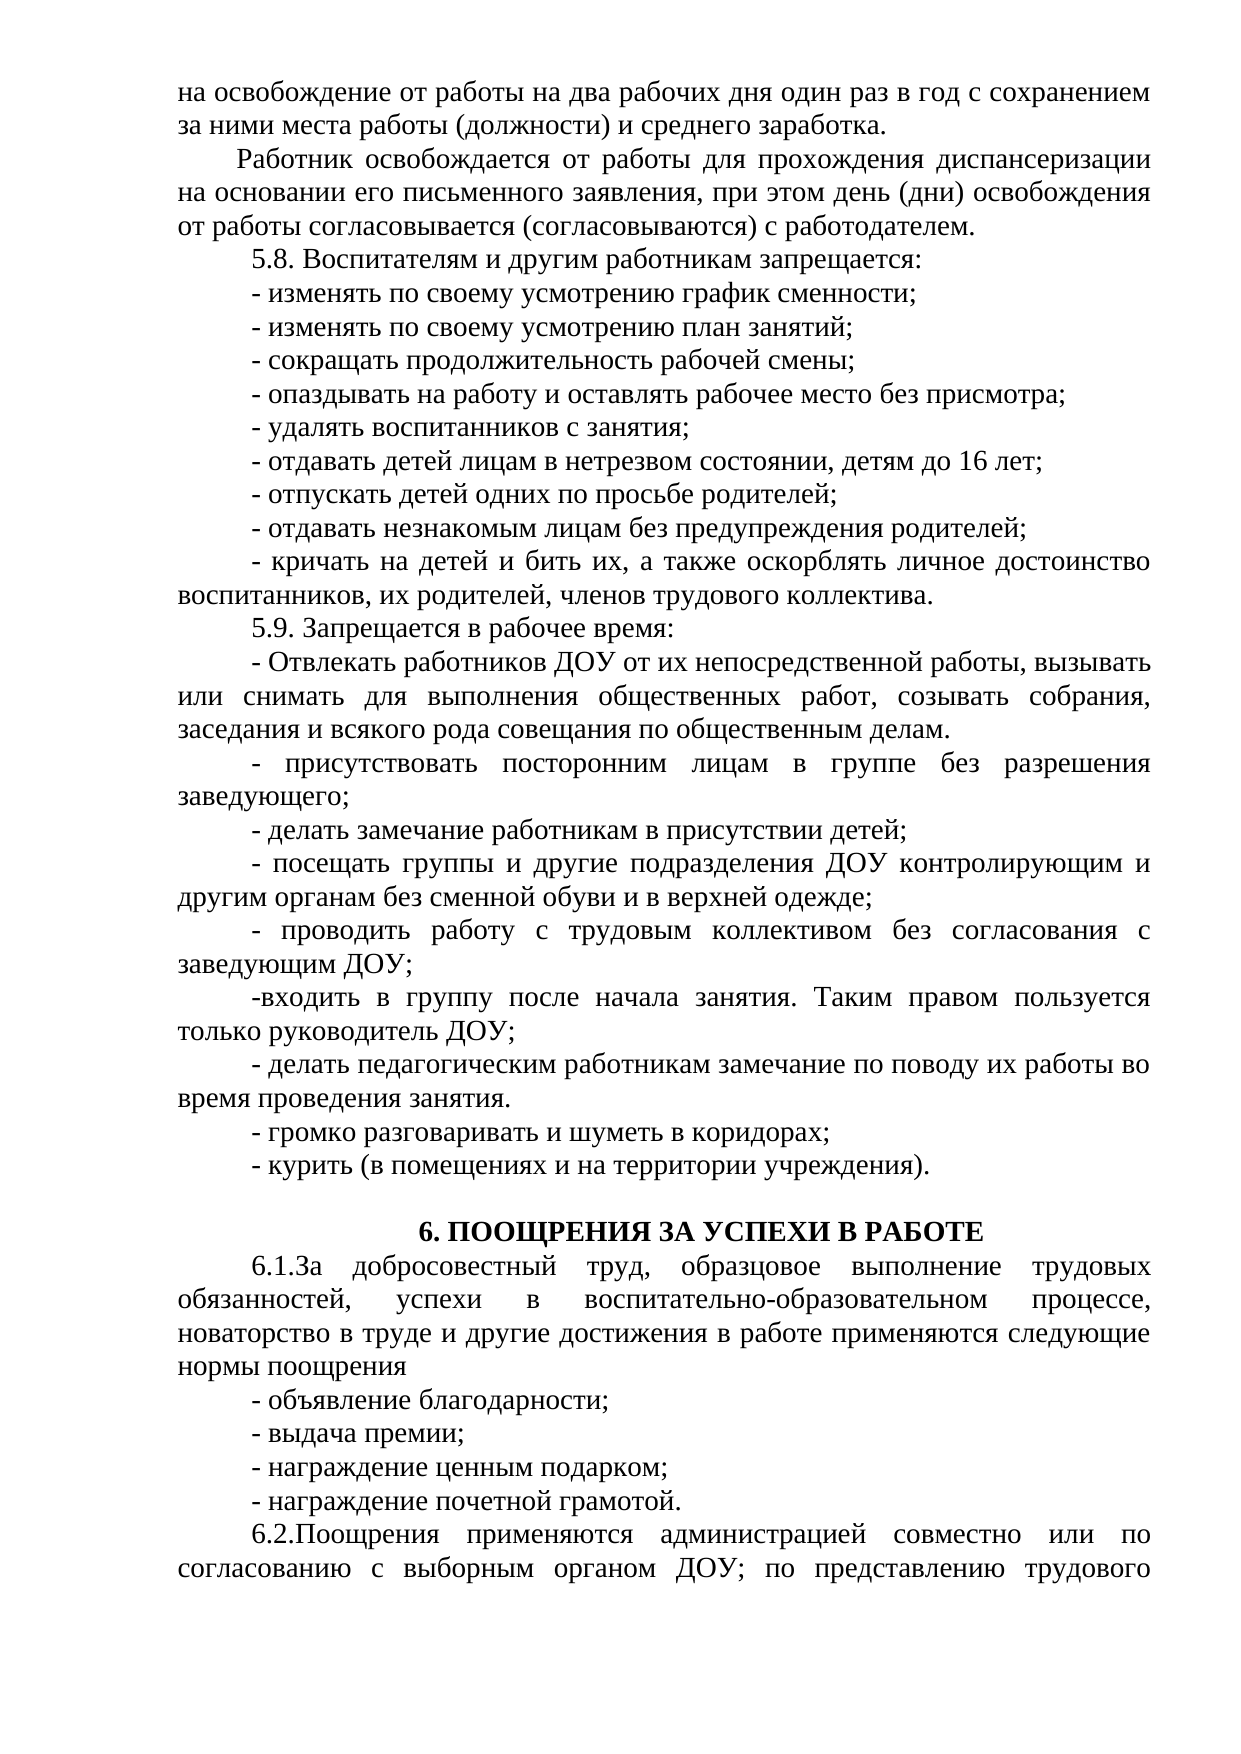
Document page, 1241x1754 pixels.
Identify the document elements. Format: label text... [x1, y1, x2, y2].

text - проводить работу с трудовым коллективом без согласования с заведующим ДОУ; [177, 912, 1152, 979]
text -входить в группу после начала занятия. Таким правом пользуется только руководитель ДОУ; [177, 979, 1152, 1047]
text - громко разговаривать и шуметь в коридорах; [177, 1114, 1152, 1147]
text - изменять по своему усмотрению план занятий; [177, 309, 1152, 342]
text - Отвлекать работников ДОУ от их непосредственной работы, вызывать или снимать для выполнения общественных работ, созывать собрания, заседания и всякого рода совещания по общественным делам. [177, 644, 1152, 745]
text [177, 1516, 1152, 1583]
text - награждение ценным подарком; [177, 1449, 1152, 1483]
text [177, 74, 1152, 141]
text - делать педагогическим работникам замечание по поводу их работы во время проведения занятия. [177, 1047, 1152, 1114]
text - отпускать детей одних по просьбе родителей; [177, 476, 1152, 510]
text - делать замечание работникам в присутствии детей; [177, 812, 1152, 845]
text Работник освобождается от работы для прохождения диспансеризации на основании его письменного заявления, при этом день (дни) освобождения от работы согласовывается (согласовываются) с работодателем. [177, 141, 1152, 242]
text - посещать группы и другие подразделения ДОУ контролирующим и другим органам без сменной обуви и в верхней одежде; [177, 845, 1152, 912]
text 6.1.За добросовестный труд, образцовое выполнение трудовых обязанностей, успехи в воспитательно-образовательном процессе, новаторство в труде и другие достижения в работе применяются следующие нормы поощрения [177, 1248, 1152, 1382]
text - сокращать продолжительность рабочей смены; [177, 342, 1152, 376]
text - опаздывать на работу и оставлять рабочее место без присмотра; [177, 376, 1152, 409]
text 5.9. Запрещается в рабочее время: [177, 611, 1152, 644]
text - удалять воспитанников с занятия; [177, 409, 1152, 443]
text - присутствовать посторонним лицам в группе без разрешения заведующего; [177, 745, 1152, 812]
text - отдавать детей лицам в нетрезвом состоянии, детям до 16 лет; [177, 443, 1152, 476]
text - объявление благодарности; [177, 1382, 1152, 1416]
text - кричать на детей и бить их, а также оскорблять личное достоинство воспитанников, их родителей, членов трудового коллектива. [177, 543, 1152, 611]
text - награждение почетной грамотой. [177, 1483, 1152, 1516]
text - отдавать незнакомым лицам без предупреждения родителей; [177, 510, 1152, 543]
text 6. ПООЩРЕНИЯ ЗА УСПЕХИ В РАБОТЕ [177, 1214, 1152, 1248]
text - выдача премии; [177, 1416, 1152, 1449]
text - изменять по своему усмотрению график сменности; [177, 275, 1152, 309]
text 5.8. Воспитателям и другим работникам запрещается: [177, 242, 1152, 275]
text - курить (в помещениях и на территории учреждения). [177, 1147, 1152, 1181]
